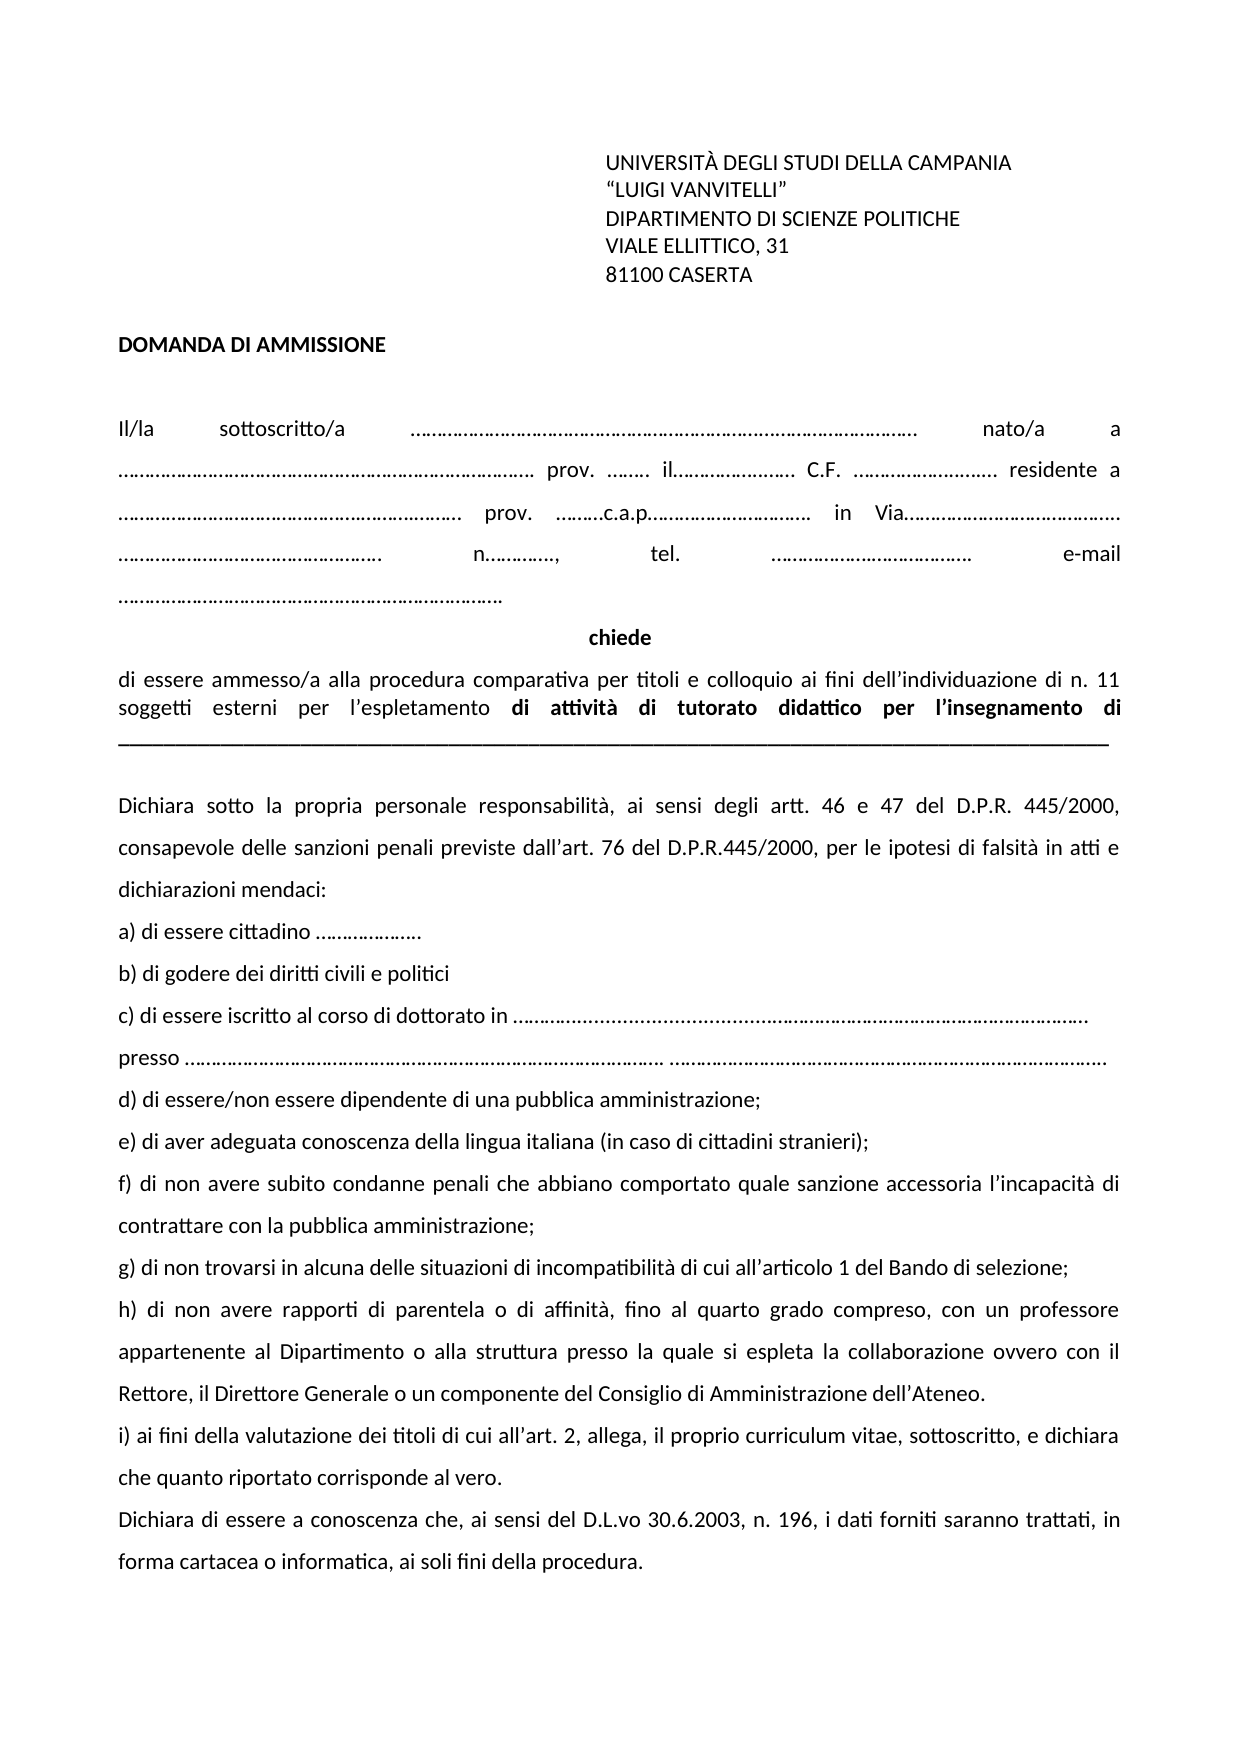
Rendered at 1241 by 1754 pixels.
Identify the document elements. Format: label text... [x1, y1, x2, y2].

text a) di essere cittadino ……………….. [118, 917, 1122, 946]
text h) di non avere rapporti di parentela o di affinità, fino al quarto grado compreso, con un professore appartenente al Dipartimento o alla struttura presso la quale si espleta la collaborazione ovvero con il Rettore, il Direttore Generale o un componente del Consiglio di Amministrazione dell’Ateneo. [118, 1295, 1122, 1407]
text UNIVERSITÀ DEGLI STUDI DELLA CAMPANIA [605, 148, 1122, 176]
text VIALE ELLITTICO, 31 [605, 232, 1122, 260]
text DIPARTIMENTO DI SCIENZE POLITICHE [605, 204, 1122, 232]
text f) di non avere subito condanne penali che abbiano comportato quale sanzione accessoria l’incapacità di contrattare con la pubblica amministrazione; [118, 1169, 1122, 1239]
text DOMANDA DI AMMISSIONE [118, 330, 1122, 358]
text Il/la sottoscritto/a …………………………………………………………...……………………… nato/a a ……………………………………………………………………. prov. …….. il……………..…… C.F. ………………..….… residente a ……………………………………….……….……… prov. ………c.a.p…………………………. in Via…………………………………..………………………………………….. n…………., tel. ……………….………………. e-mail ………………………………………………………………. [118, 414, 1122, 609]
text 81100 CASERTA [605, 260, 1122, 288]
text chiede [118, 623, 1122, 652]
text Dichiara di essere a conoscenza che, ai sensi del D.L.vo 30.6.2003, n. 196, i dati forniti saranno trattati, in forma cartacea o informatica, ai soli fini della procedura. [118, 1505, 1122, 1575]
text di essere ammesso/a alla procedura comparativa per titoli e colloquio ai fini dell’individuazione di n. 11 soggetti esterni per l’espletamento di attività di tutorato didattico per l’insegnamento di _______________________________________________________________________________________ [118, 666, 1122, 749]
text e) di aver adeguata conoscenza della lingua italiana (in caso di cittadini stranieri); [118, 1127, 1122, 1155]
text c) di essere iscritto al corso di dottorato in …………..................................…………………………………………………… [118, 1001, 1122, 1029]
text d) di essere/non essere dipendente di una pubblica amministrazione; [118, 1085, 1122, 1113]
text i) ai fini della valutazione dei titoli di cui all’art. 2, allega, il proprio curriculum vitae, sottoscritto, e dichiara che quanto riportato corrisponde al vero. [118, 1421, 1122, 1491]
text “LUIGI VANVITELLI” [605, 176, 1122, 204]
text Dichiara sotto la propria personale responsabilità, ai sensi degli artt. 46 e 47 del D.P.R. 445/2000, consapevole delle sanzioni penali previste dall’art. 76 del D.P.R.445/2000, per le ipotesi di falsità in atti e dichiarazioni mendaci: [118, 792, 1122, 903]
text presso ………………………………………………………………………………. ……………………………………………………………………….. [118, 1043, 1122, 1071]
text g) di non trovarsi in alcuna delle situazioni di incompatibilità di cui all’articolo 1 del Bando di selezione; [118, 1253, 1122, 1281]
text b) di godere dei diritti civili e politici [118, 959, 1122, 987]
